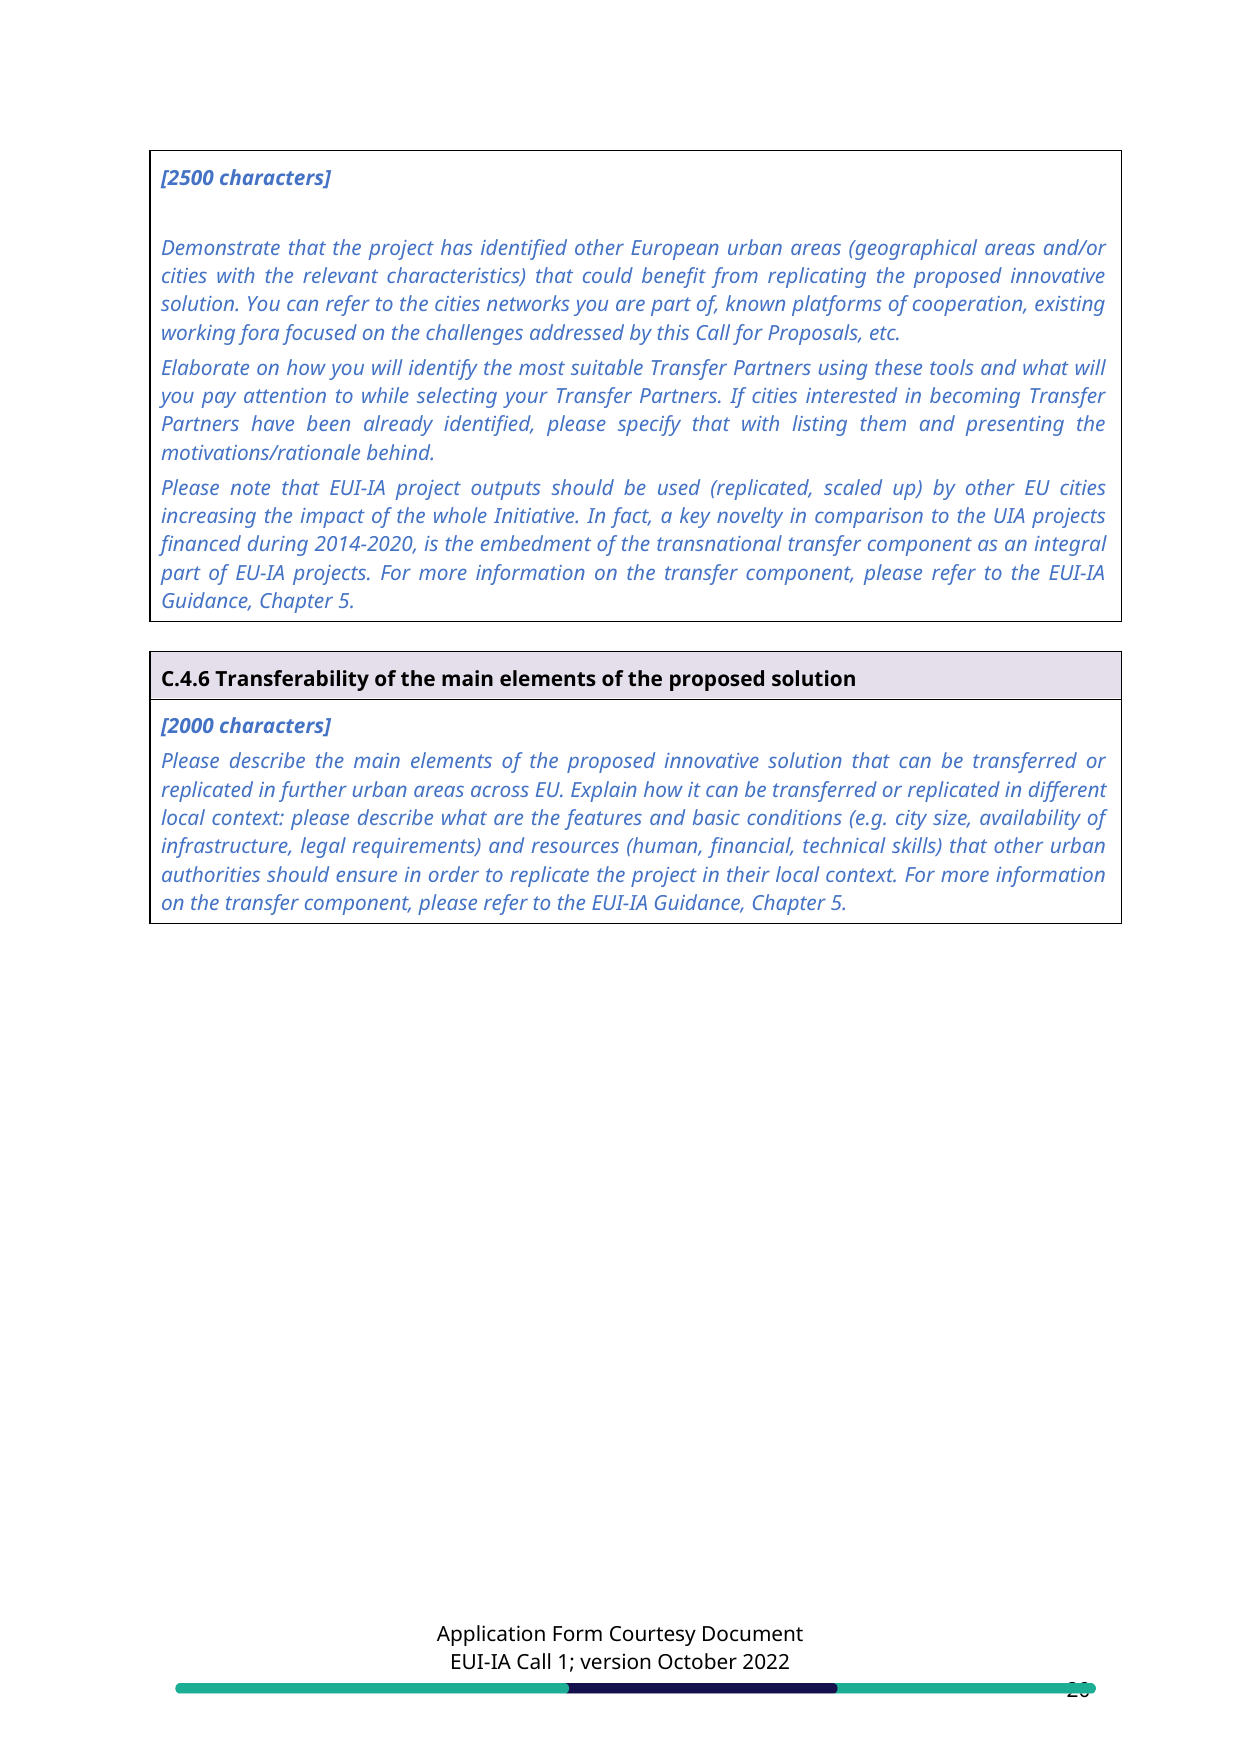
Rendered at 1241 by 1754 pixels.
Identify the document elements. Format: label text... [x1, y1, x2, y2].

table_cell [2500 characters] Demonstrate that the project has identified other European urban areas (geographical areas and/or cities with the relevant characteristics) that could benefit from replicating the proposed innovative solution. You can refer to the cities networks you are part of, known platforms of cooperation, existing working fora focused on the challenges addressed by this Call for Proposals, etc. Elaborate on how you will identify the most suitable Transfer Partners using these tools and what will you pay attention to while selecting your Transfer Partners. If cities interested in becoming Transfer Partners have been already identified, please specify that with listing them and presenting the motivations/rationale behind. Please note that EUI-IA project outputs should be used (replicated, scaled up) by other EU cities increasing the impact of the whole Initiative. In fact, a key novelty in comparison to the UIA projects financed during 2014-2020, is the embedment of the transnational transfer component as an integral part of EU-IA projects. For more information on the transfer component, please refer to the EUI-IA Guidance, Chapter 5. [151, 151, 1121, 621]
table_header C.4.6 Transferability of the main elements of the proposed solution [151, 652, 1121, 698]
picture [167, 1673, 1099, 1699]
table_cell [2000 characters] Please describe the main elements of the proposed innovative solution that can be transferred or replicated in further urban areas across EU. Explain how it can be transferred or replicated in different local context: please describe what are the features and basic conditions (e.g. city size, availability of infrastructure, legal requirements) and resources (human, financial, technical skills) that other urban authorities should ensure in order to replicate the project in their local context. For more information on the transfer component, please refer to the EUI-IA Guidance, Chapter 5. [151, 700, 1121, 923]
